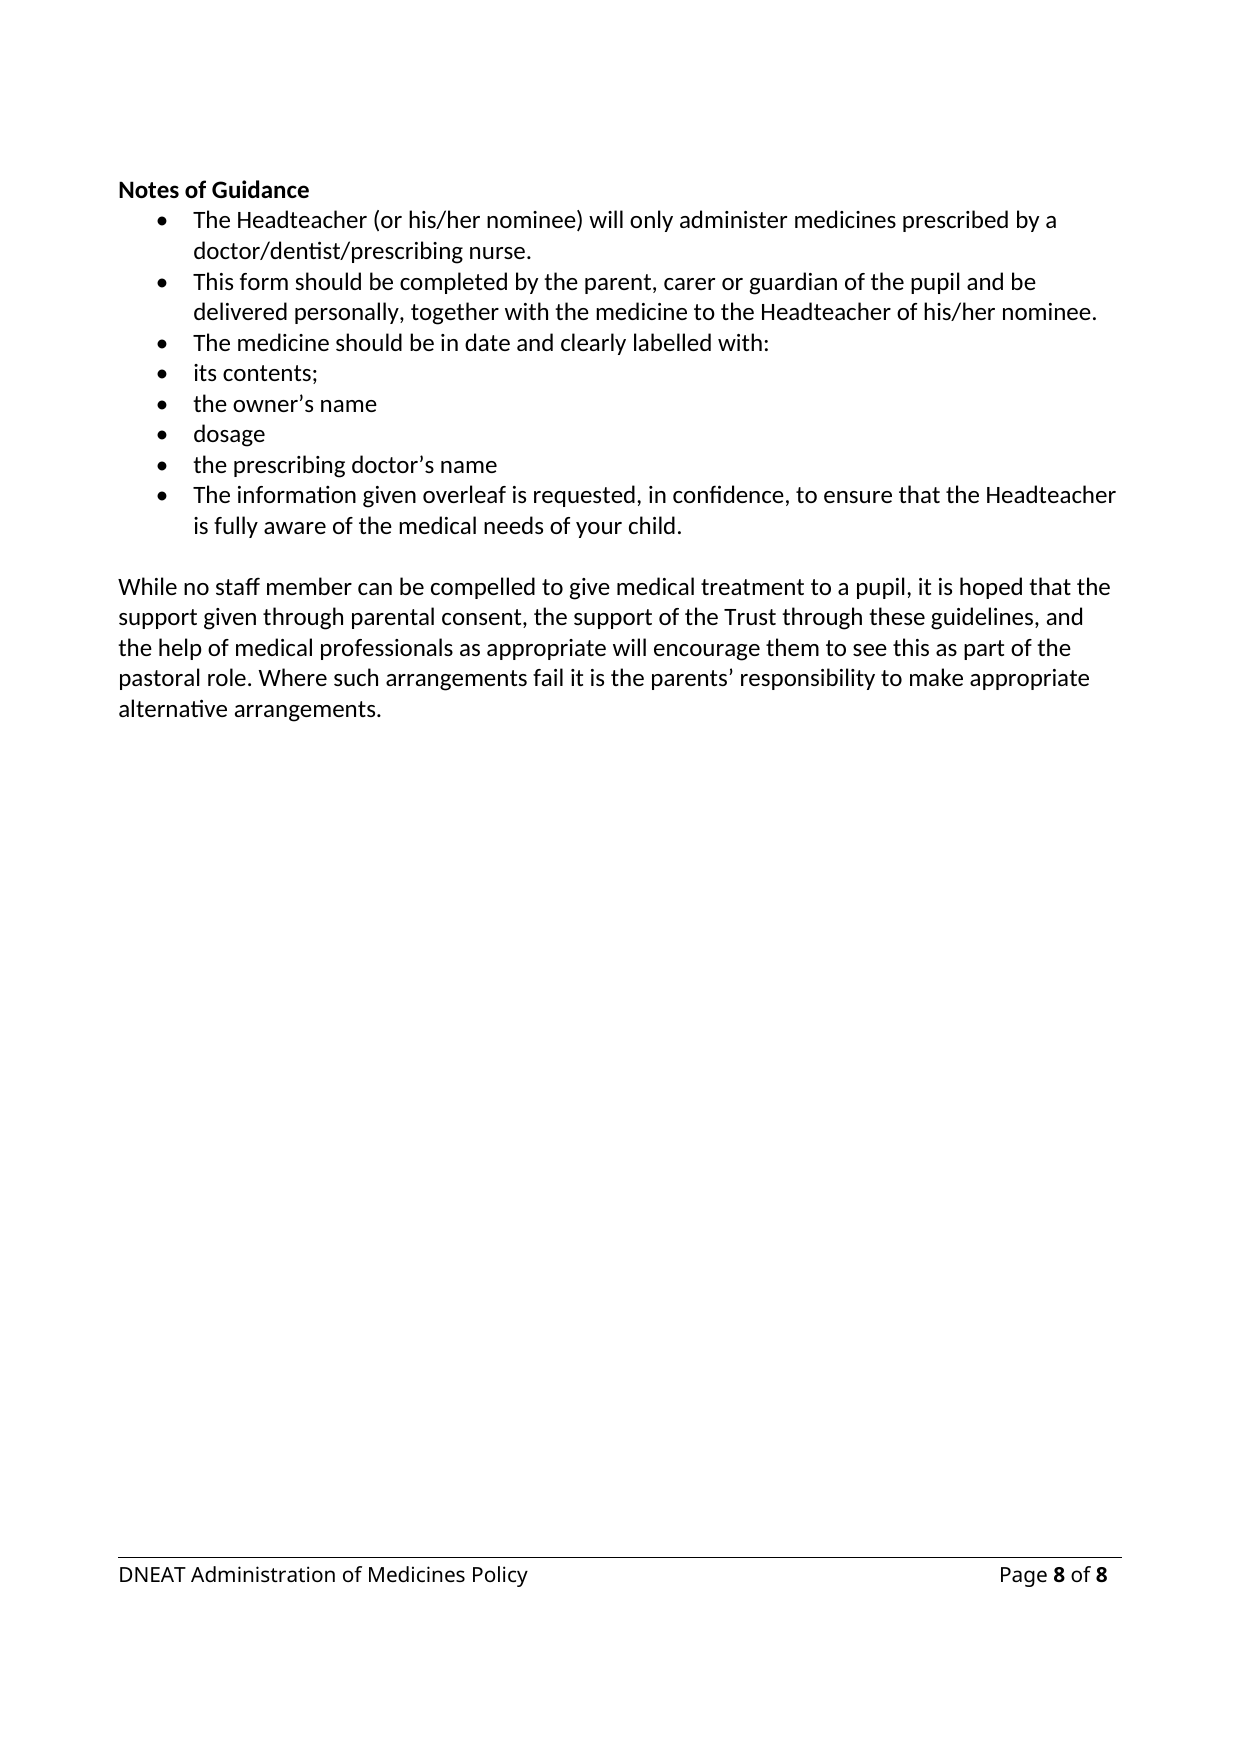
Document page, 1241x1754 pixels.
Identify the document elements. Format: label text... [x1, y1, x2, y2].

list The medicine should be in date and clearly labelled with: [156, 327, 1122, 357]
list This form should be completed by the parent, carer or guardian of the pupil and be delivered personally, together with the medicine to the Headteacher of his/her nominee. [156, 266, 1122, 327]
list its contents; [156, 357, 1122, 388]
list the prescribing doctor’s name [156, 449, 1122, 479]
text While no staff member can be compelled to give medical treatment to a pupil, it is hoped that the support given through parental consent, the support of the Trust through these guidelines, and the help of medical professionals as appropriate will encourage them to see this as part of the pastoral role. Where such arrangements fail it is the parents’ responsibility to make appropriate alternative arrangements. [118, 571, 1122, 723]
list The Headteacher (or his/her nominee) will only administer medicines prescribed by a doctor/dentist/prescribing nurse. [156, 204, 1122, 266]
list The information given overleaf is requested, in confidence, to ensure that the Headteacher is fully aware of the medical needs of your child. [156, 479, 1122, 540]
list dosage [156, 418, 1122, 449]
list the owner’s name [156, 388, 1122, 418]
text Notes of Guidance [118, 174, 1122, 204]
